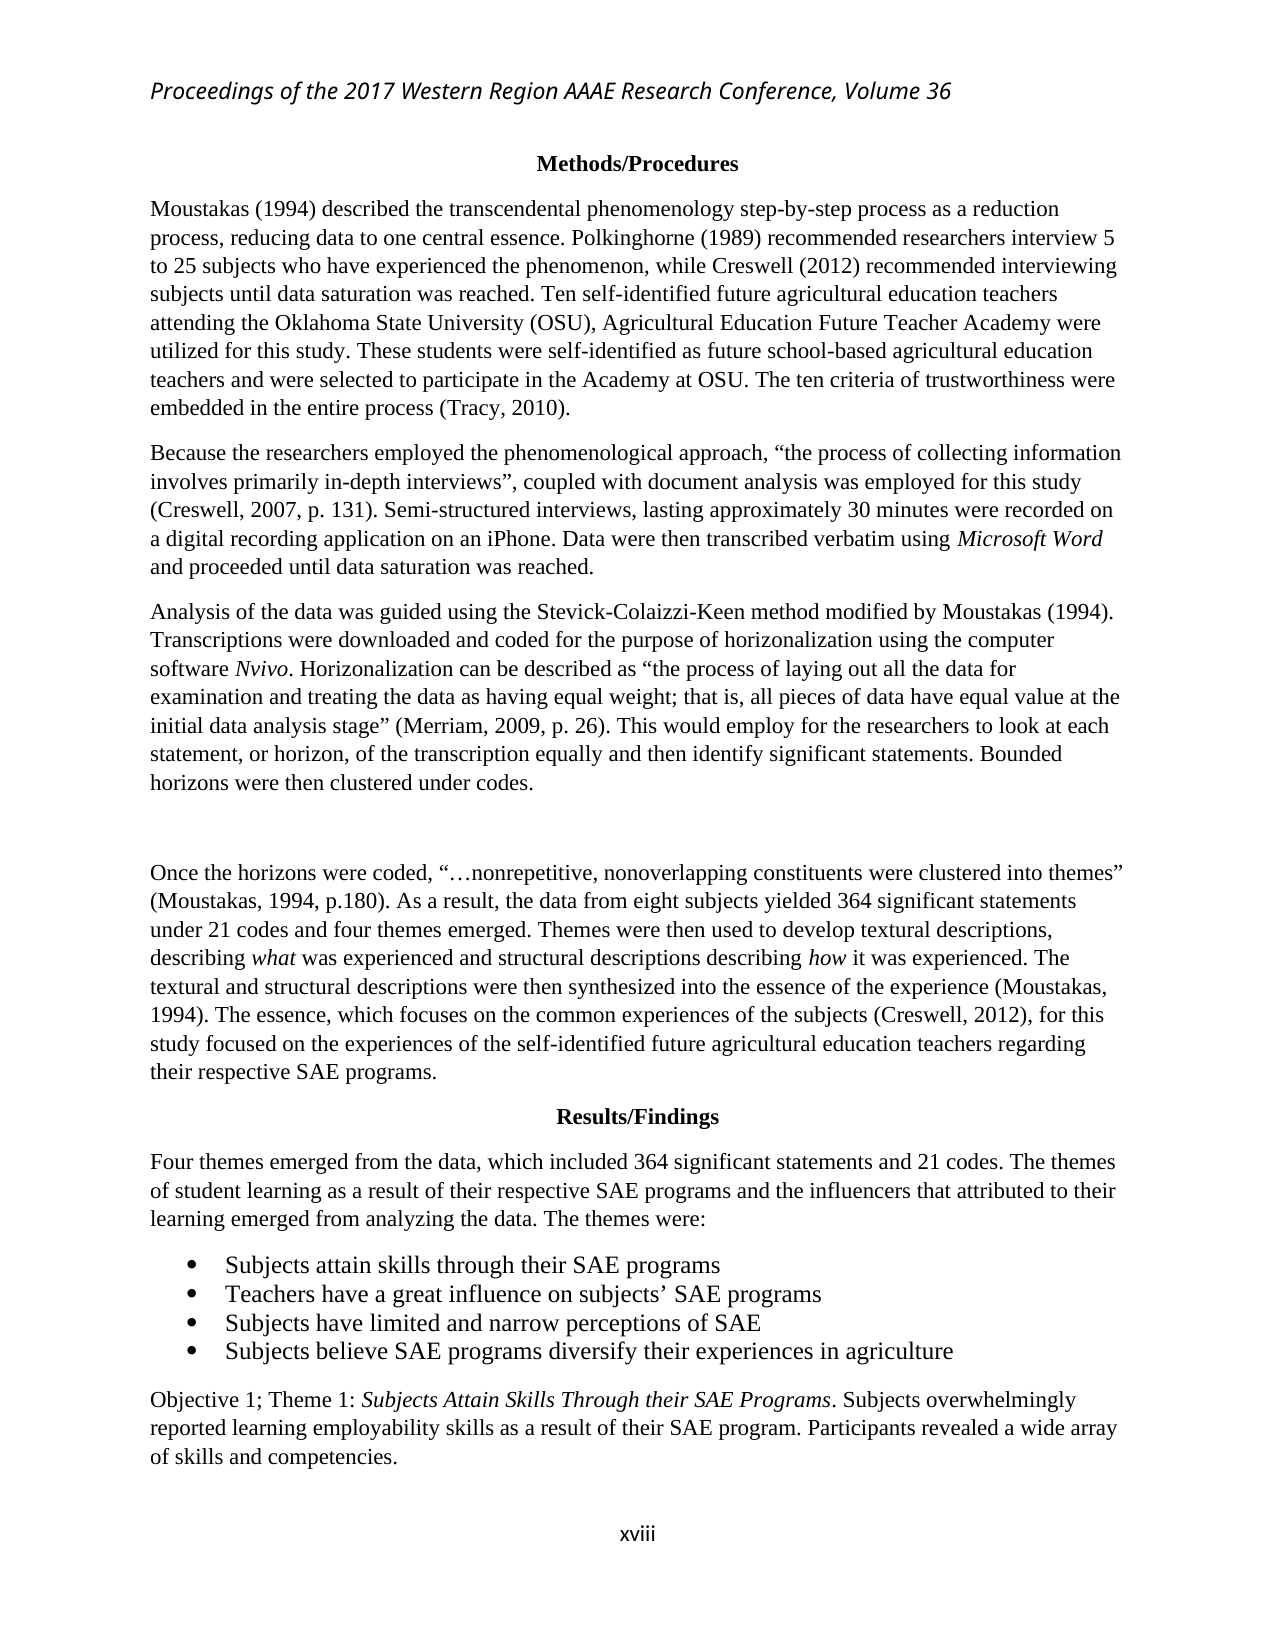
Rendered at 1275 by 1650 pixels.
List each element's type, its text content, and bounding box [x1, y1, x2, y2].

list Subjects have limited and narrow perceptions of SAE [187, 1308, 1125, 1336]
text Objective 1; Theme 1: Subjects Attain Skills Through their SAE Programs. Subjects overwhelmingly reported learning employability skills as a result of their SAE program. Participants revealed a wide array of skills and competencies. [150, 1386, 1125, 1469]
text Four themes emerged from the data, which included 364 significant statements and 21 codes. The themes of student learning as a result of their respective SAE programs and the influencers that attributed to their learning emerged from analyzing the data. The themes were: [150, 1148, 1125, 1231]
text Because the researchers employed the phenomenological approach, “the process of collecting information involves primarily in-depth interviews”, coupled with document analysis was employed for this study (Creswell, 2007, p. 131). Semi-structured interviews, lasting approximately 30 minutes were recorded on a digital recording application on an iPhone. Data were then transcribed verbatim using Microsoft Word and proceeded until data saturation was reached. [150, 439, 1125, 579]
text Once the horizons were coded, “…nonrepetitive, nonoverlapping constituents were clustered into themes” (Moustakas, 1994, p.180). As a result, the data from eight subjects yielded 364 significant statements under 21 codes and four themes emerged. Themes were then used to develop textural descriptions, describing what was experienced and structural descriptions describing how it was experienced. The textural and structural descriptions were then synthesized into the essence of the experience (Moustakas, 1994). The essence, which focuses on the common experiences of the subjects (Creswell, 2012), for this study focused on the experiences of the self-identified future agricultural education teachers regarding their respective SAE programs. [150, 859, 1125, 1084]
text Methods/Procedures [150, 150, 1125, 176]
text Analysis of the data was guided using the Stevick-Colaizzi-Keen method modified by Moustakas (1994). Transcriptions were downloaded and coded for the purpose of horizonalization using the computer software Nvivo. Horizonalization can be described as “the process of laying out all the data for examination and treating the data as having equal weight; that is, all pieces of data have equal value at the initial data analysis stage” (Merriam, 2009, p. 26). This would employ for the researchers to look at each statement, or horizon, of the transcription equally and then identify significant statements. Bounded horizons were then clustered under codes. [150, 598, 1125, 795]
list Teachers have a great influence on subjects’ SAE programs [187, 1279, 1125, 1308]
text Moustakas (1994) described the transcendental phenomenology step-by-step process as a reduction process, reducing data to one central essence. Polkinghorne (1989) recommended researchers interview 5 to 25 subjects who have experienced the phenomenon, while Creswell (2012) recommended interviewing subjects until data saturation was reached. Ten self-identified future agricultural education teachers attending the Oklahoma State University (OSU), Agricultural Education Future Teacher Academy were utilized for this study. These students were self-identified as future school-based agricultural education teachers and were selected to participate in the Academy at OSU. The ten criteria of trustworthiness were embedded in the entire process (Tracy, 2010). [150, 195, 1125, 421]
text Results/Findings [150, 1103, 1125, 1129]
list Subjects attain skills through their SAE programs [187, 1250, 1125, 1279]
list Subjects believe SAE programs diversify their experiences in agriculture [187, 1336, 1125, 1365]
